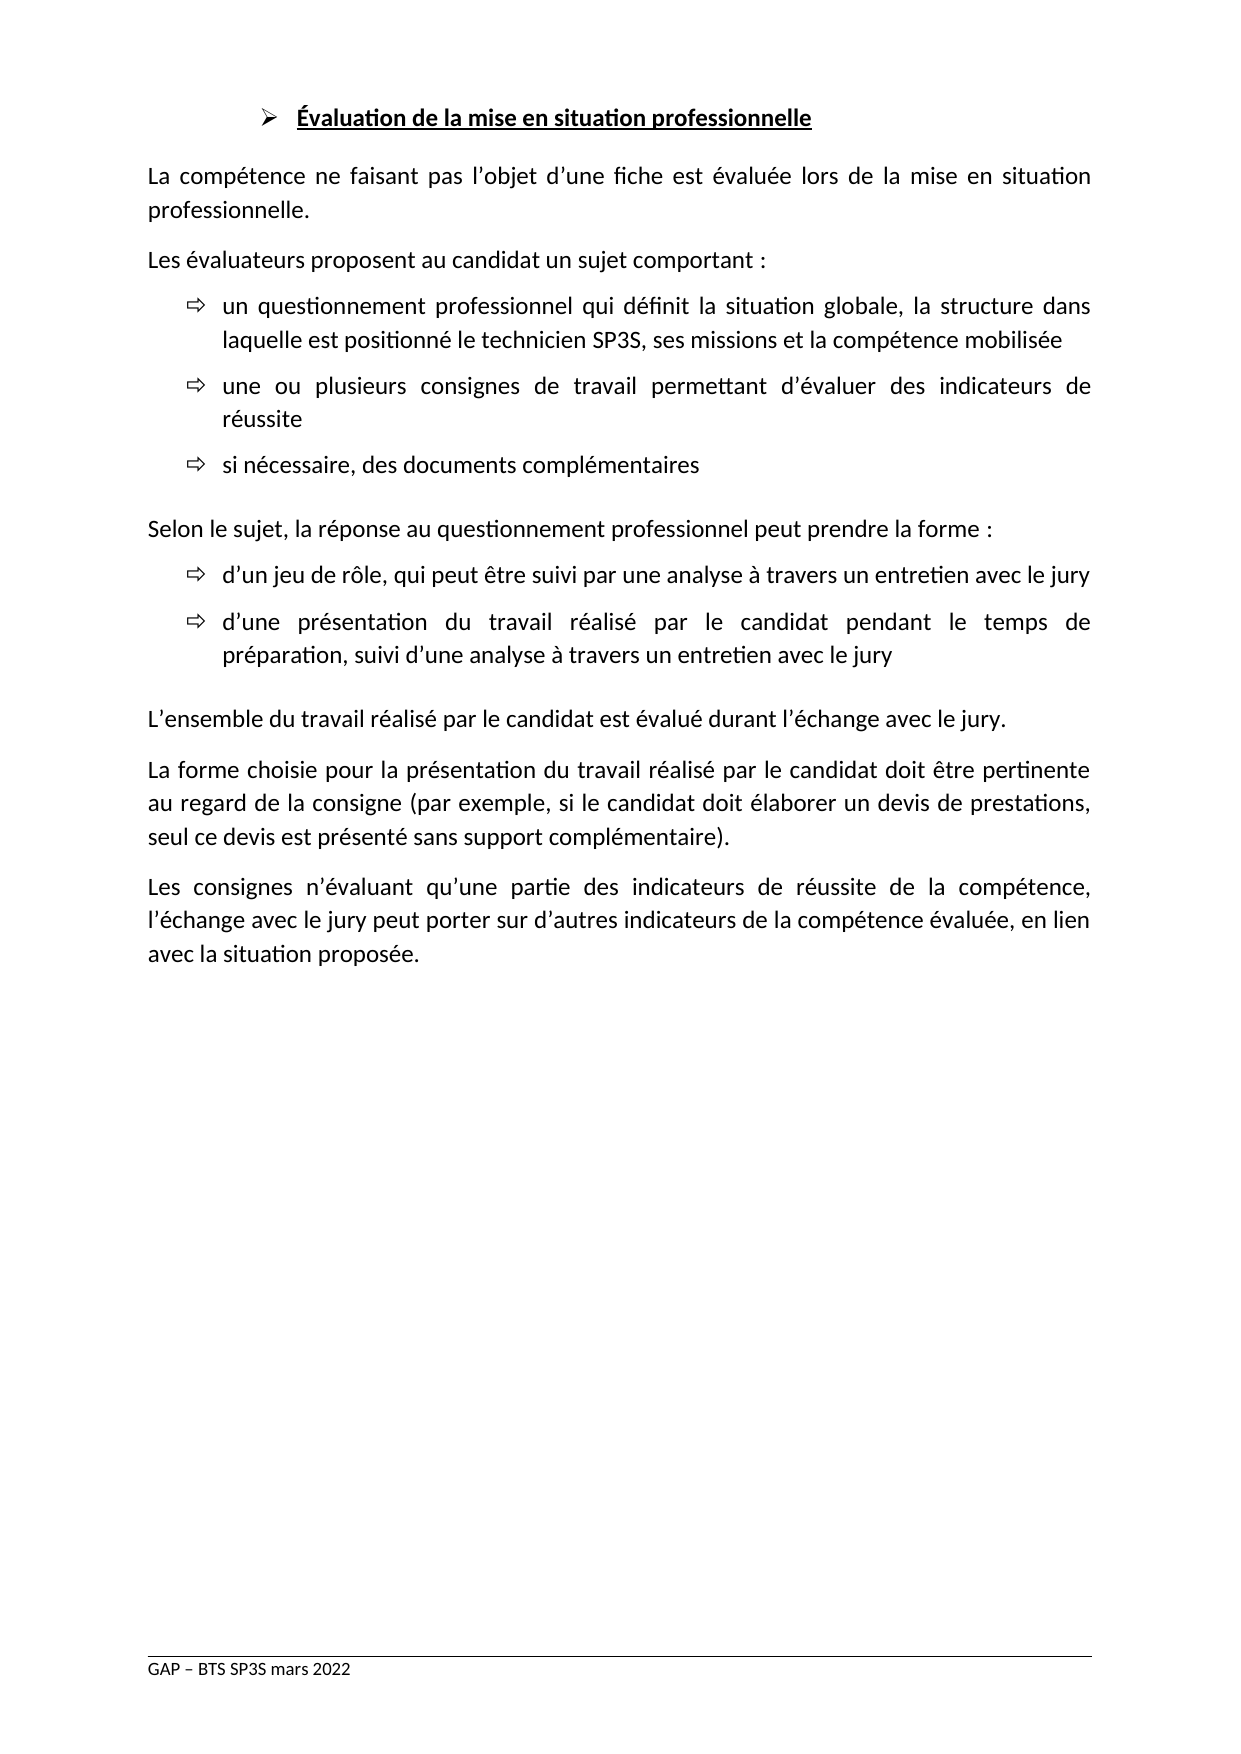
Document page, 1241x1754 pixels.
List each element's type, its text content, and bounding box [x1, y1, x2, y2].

text La compétence ne faisant pas l’objet d’une fiche est évaluée lors de la mise en situation professionnelle. [148, 160, 1092, 224]
list d’un jeu de rôle, qui peut être suivi par une analyse à travers un entretien avec le jury [185, 560, 1092, 590]
list un questionnement professionnel qui définit la situation globale, la structure dans laquelle est positionné le technicien SP3S, ses missions et la compétence mobilisée [185, 290, 1092, 354]
subtitle Évaluation de la mise en situation professionnelle [259, 102, 1092, 132]
list une ou plusieurs consignes de travail permettant d’évaluer des indicateurs de réussite [185, 370, 1092, 434]
list si nécessaire, des documents complémentaires [185, 449, 1092, 480]
text L’ensemble du travail réalisé par le candidat est évalué durant l’échange avec le jury. [148, 703, 1092, 734]
text Les évaluateurs proposent au candidat un sujet comportant : [148, 244, 1092, 275]
text Selon le sujet, la réponse au questionnement professionnel peut prendre la forme : [148, 514, 1092, 544]
text La forme choisie pour la présentation du travail réalisé par le candidat doit être pertinente au regard de la consigne (par exemple, si le candidat doit élaborer un devis de prestations, seul ce devis est présenté sans support complémentaire). [148, 754, 1092, 851]
text Les consignes n’évaluant qu’une partie des indicateurs de réussite de la compétence, l’échange avec le jury peut porter sur d’autres indicateurs de la compétence évaluée, en lien avec la situation proposée. [148, 871, 1092, 969]
list d’une présentation du travail réalisé par le candidat pendant le temps de préparation, suivi d’une analyse à travers un entretien avec le jury [185, 606, 1092, 670]
